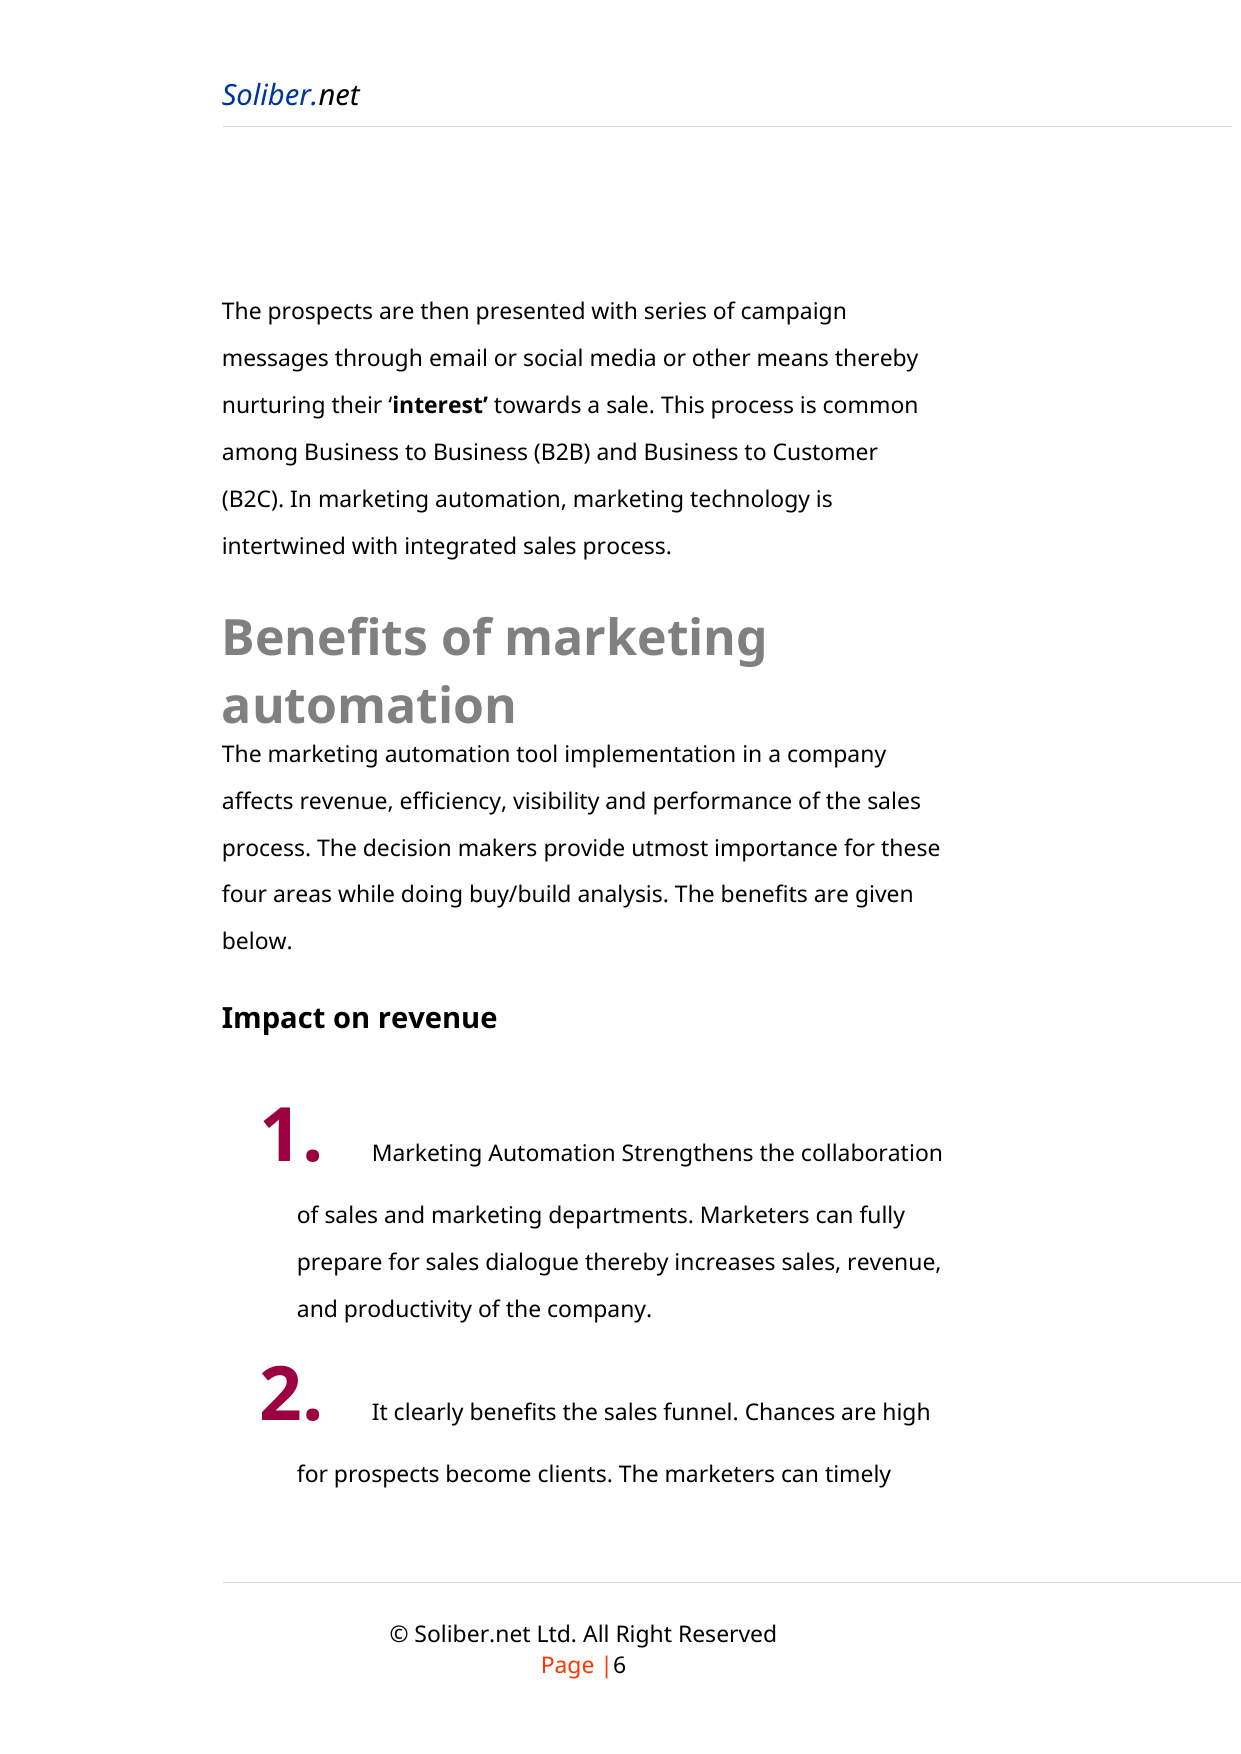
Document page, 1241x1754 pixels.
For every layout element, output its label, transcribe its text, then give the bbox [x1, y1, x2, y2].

text The marketing automation tool implementation in a company affects revenue, efficiency, visibility and performance of the sales process. The decision makers provide utmost importance for these four areas while doing buy/build analysis. The benefits are given below. [222, 738, 945, 957]
list Marketing Automation Strengthens the collaboration of sales and marketing departments. Marketers can fully prepare for sales dialogue thereby increases sales, revenue, and productivity of the company. [259, 1082, 945, 1324]
subtitle Impact on revenue [222, 997, 945, 1037]
text The prospects are then presented with series of campaign messages through email or social media or other means thereby nurturing their ‘interest’ towards a sale. This process is common among Business to Business (B2B) and Business to Customer (B2C). In marketing automation, marketing technology is intertwined with integrated sales process. [222, 295, 945, 561]
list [259, 1340, 945, 1489]
subtitle Benefits of marketing automation [222, 602, 945, 738]
